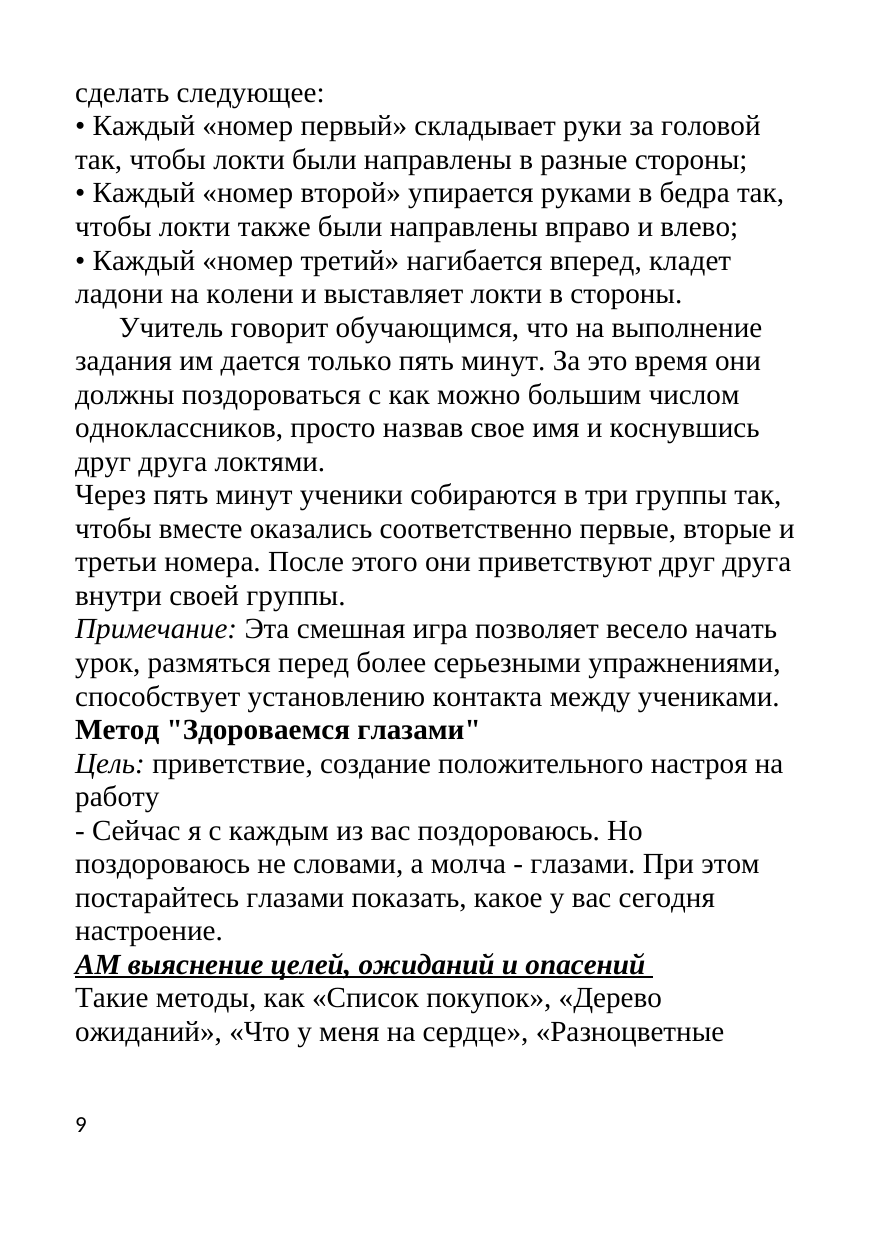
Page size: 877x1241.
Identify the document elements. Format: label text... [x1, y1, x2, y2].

text Метод "Здороваемся глазами" [75, 712, 802, 746]
text Цель: приветствие, создание положительного настроя на работу - Сейчас я с каждым из вас поздороваюсь. Но поздороваюсь не словами, а молча - глазами. При этом постарайтесь глазами показать, какое у вас сегодня настроение. [75, 746, 802, 947]
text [75, 947, 802, 1048]
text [75, 75, 802, 712]
